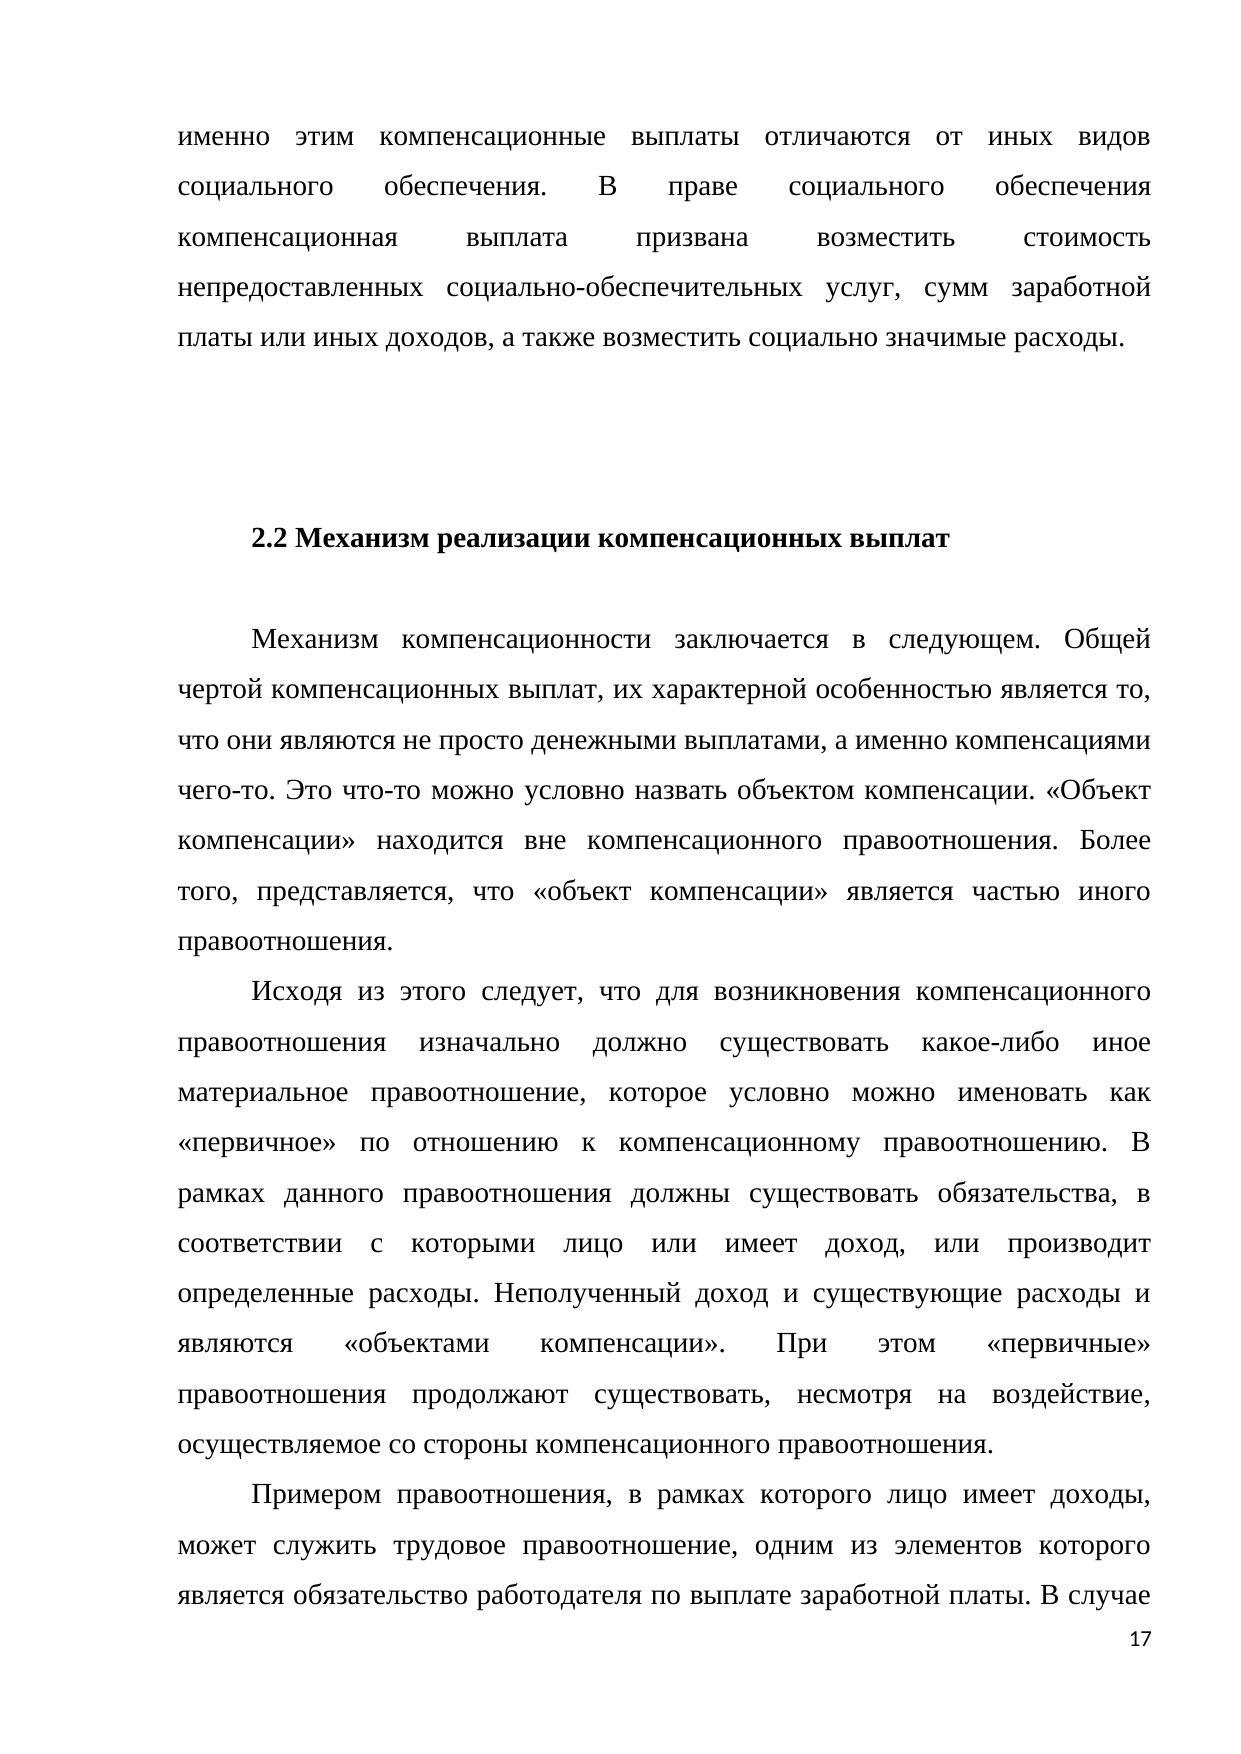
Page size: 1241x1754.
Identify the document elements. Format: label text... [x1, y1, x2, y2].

subtitle 2.2 Механизм реализации компенсационных выплат [177, 521, 1152, 554]
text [177, 118, 1152, 353]
text Механизм компенсационности заключается в следующем. Общей чертой компенсационных выплат, их характерной особенностью является то, что они являются не просто денежными выплатами, а именно компенсациями чего-то. Это что-то можно условно назвать объектом компенсации. «Объект компенсации» находится вне компенсационного правоотношения. Более того, представляется, что «объект компенсации» является частью иного правоотношения. [177, 621, 1152, 957]
text Исходя из этого следует, что для возникновения компенсационного правоотношения изначально должно существовать какое-либо иное материальное правоотношение, которое условно можно именовать как «первичное» по отношению к компенсационному правоотношению. В рамках данного правоотношения должны существовать обязательства, в соответствии с которыми лицо или имеет доход, или производит определенные расходы. Неполученный доход и существующие расходы и являются «объектами компенсации». При этом «первичные» правоотношения продолжают существовать, несмотря на воздействие, осуществляемое со стороны компенсационного правоотношения. [177, 973, 1152, 1460]
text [177, 1477, 1152, 1611]
